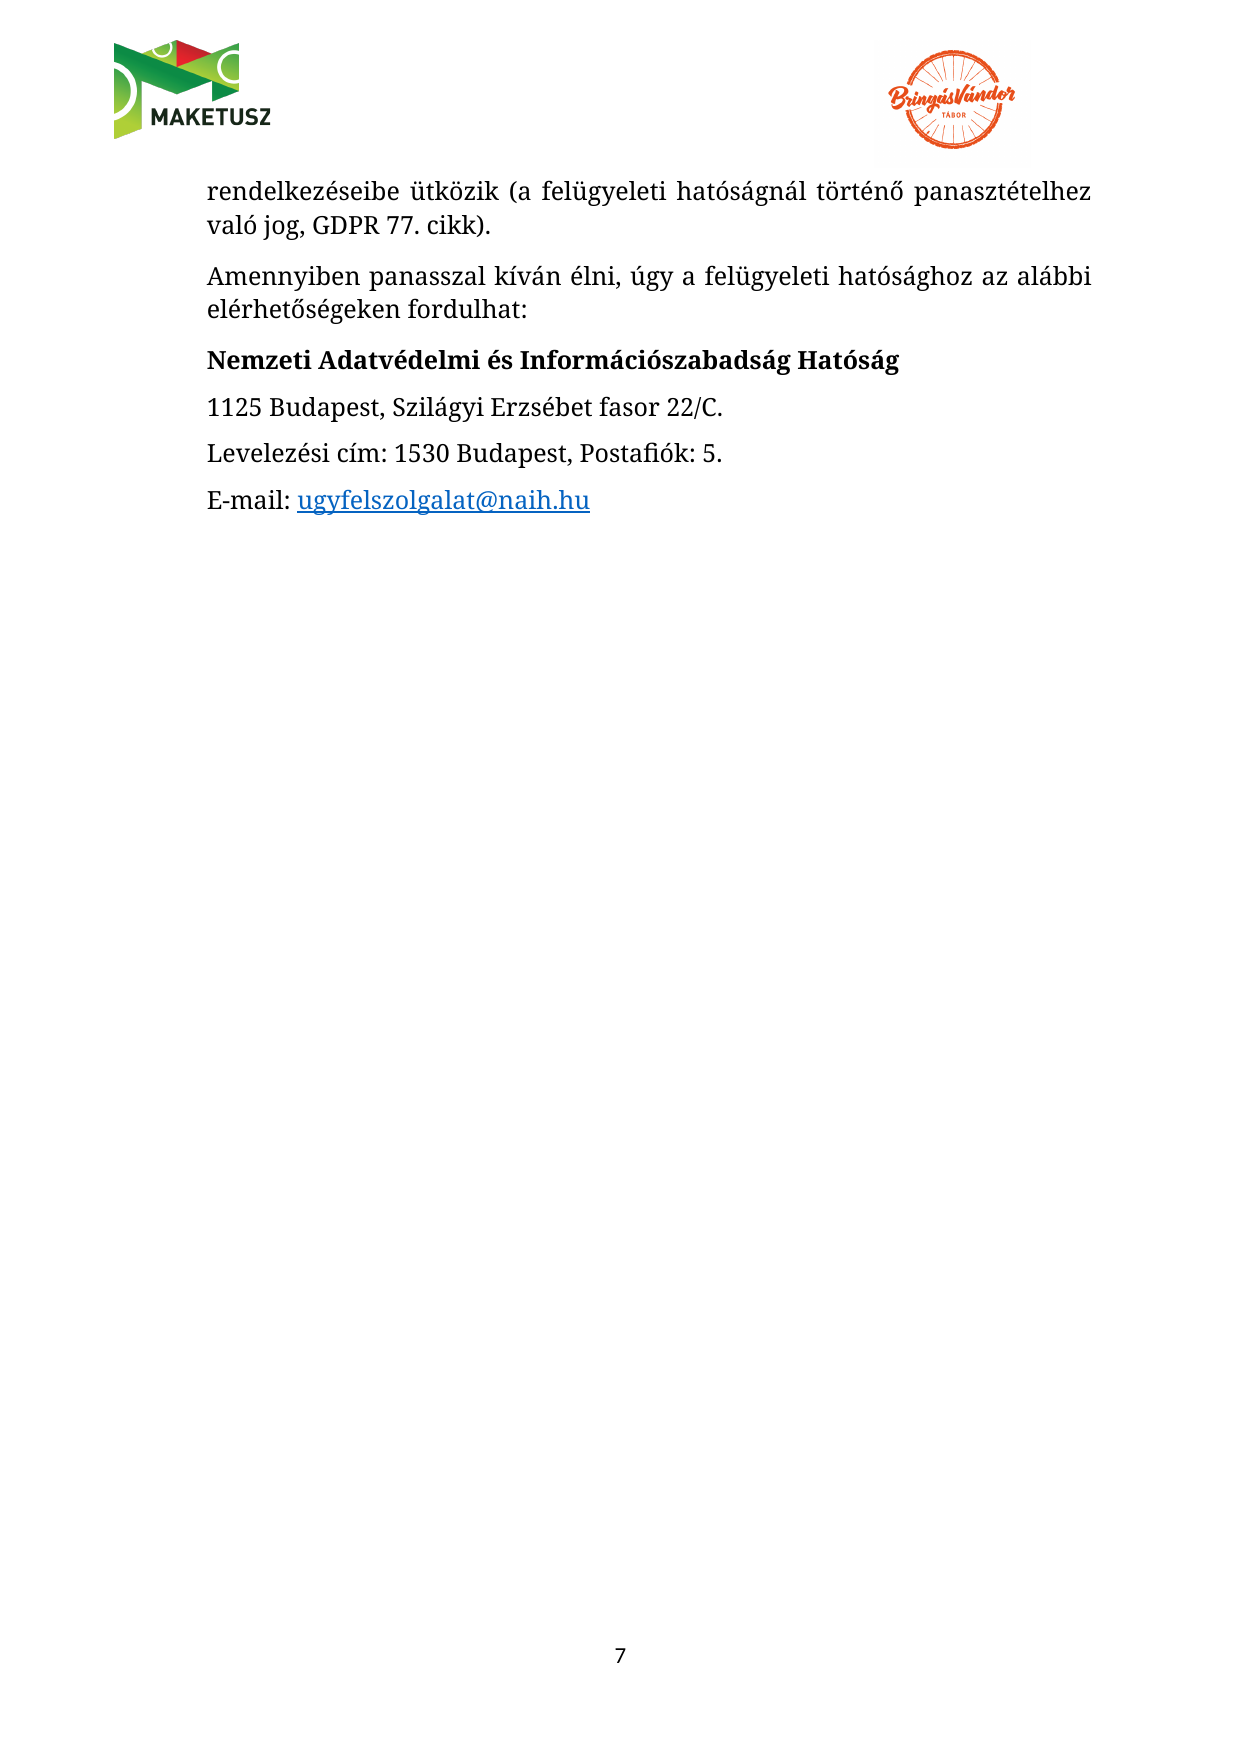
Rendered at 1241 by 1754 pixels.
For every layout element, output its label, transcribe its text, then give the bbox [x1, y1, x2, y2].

picture [114, 40, 271, 139]
text E-mail: ugyfelszolgalat@naih.hu [207, 483, 1093, 517]
text Nemzeti Adatvédelmi és Információszabadság Hatóság [207, 343, 1093, 377]
text 1125 Budapest, Szilágyi Erzsébet fasor 22/C. [207, 389, 1093, 423]
text Levelezési cím: 1530 Budapest, Postafiók: 5. [207, 436, 1093, 470]
picture [873, 40, 1032, 168]
text Amennyiben panasszal kíván élni, úgy a felügyeleti hatósághoz az alábbi elérhetőségeken fordulhat: [207, 258, 1093, 326]
